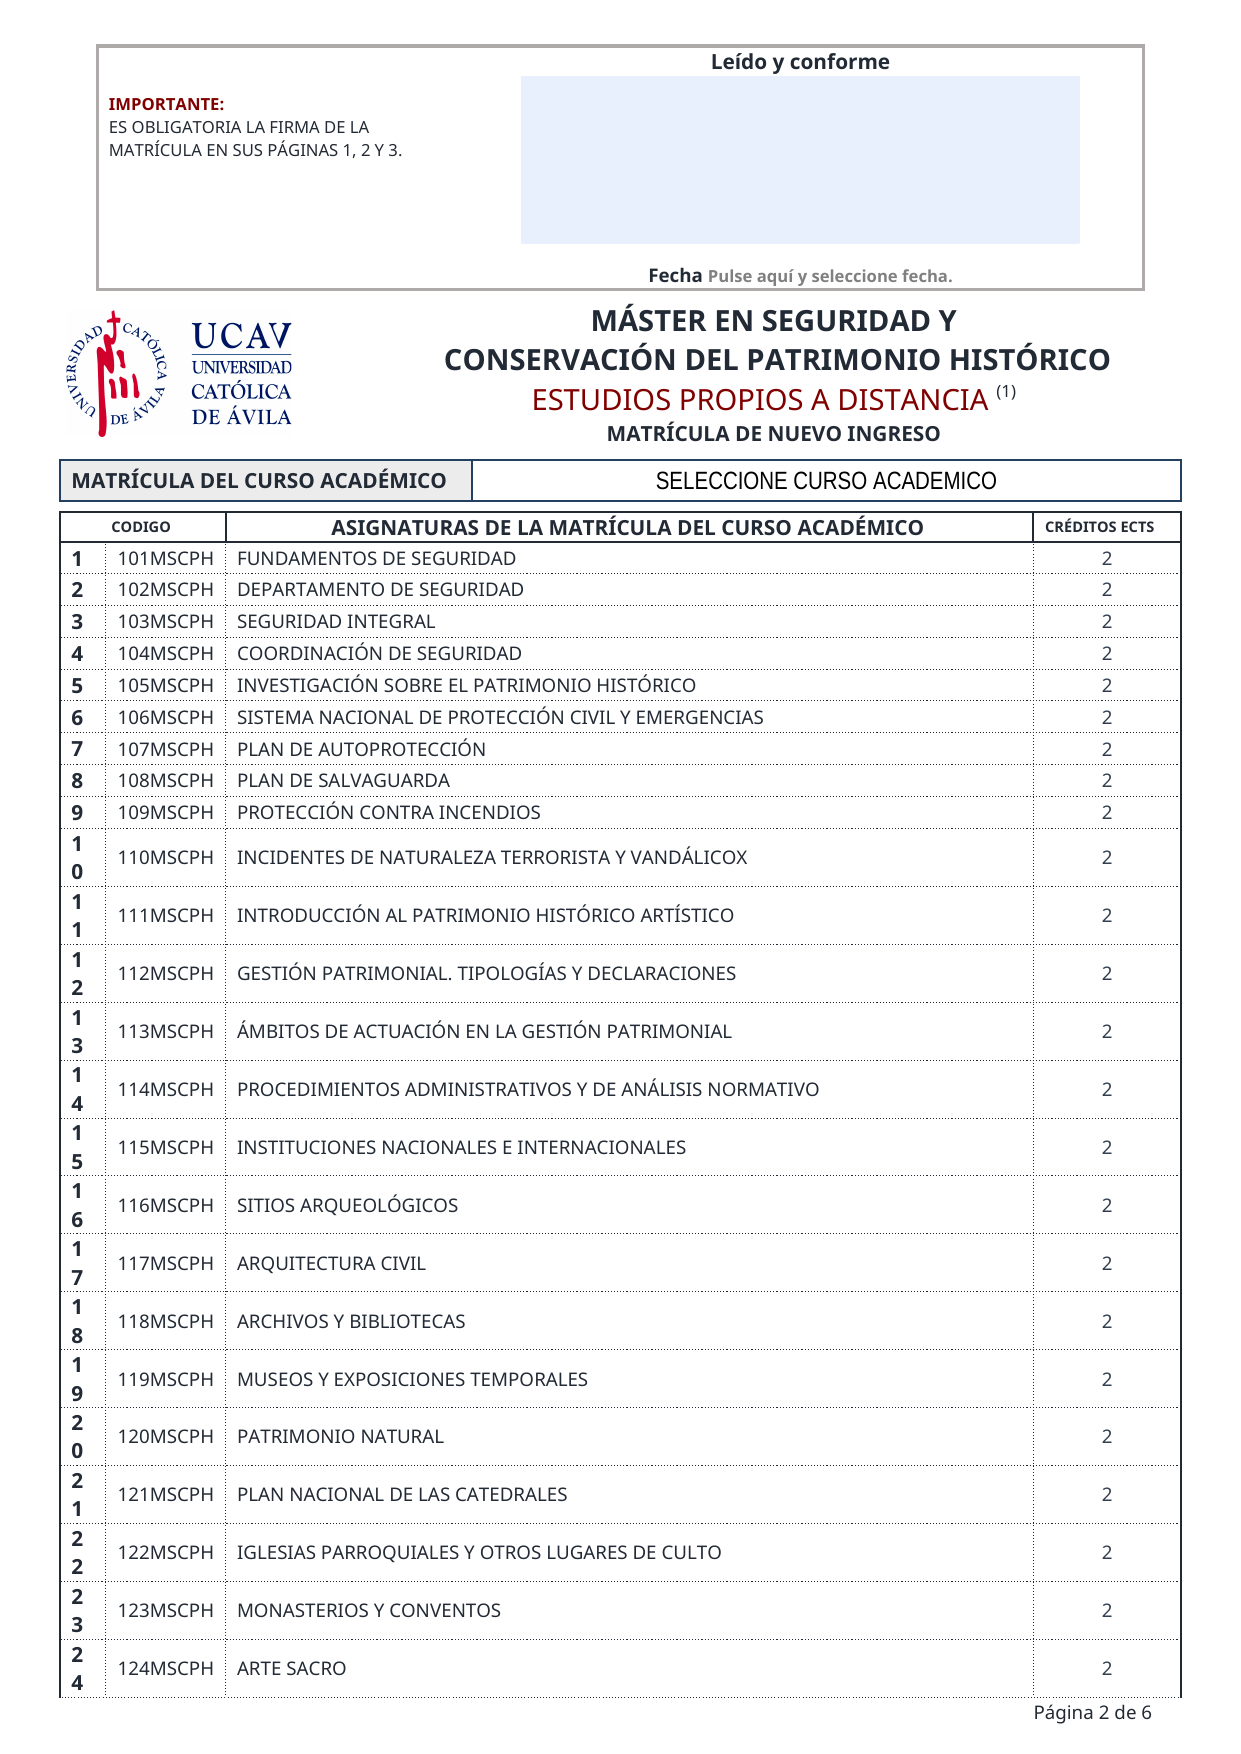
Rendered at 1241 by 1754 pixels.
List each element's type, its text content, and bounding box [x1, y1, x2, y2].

table_cell 12 [61, 944, 106, 1002]
table_cell 9 [61, 796, 106, 828]
table_cell MUSEOS Y EXPOSICIONES TEMPORALES [226, 1349, 1033, 1407]
table_cell 8 [61, 764, 106, 796]
table_cell 2 [1033, 1233, 1180, 1291]
table_cell 119MSCPH [106, 1349, 226, 1407]
table_header CODIGO [61, 513, 225, 541]
table_cell 2 [1033, 573, 1180, 605]
table_cell 20 [61, 1407, 106, 1465]
picture [520, 76, 1080, 244]
table_cell 23 [61, 1581, 106, 1639]
table_cell PATRIMONIO NATURAL [226, 1407, 1033, 1465]
table_cell 110MSCPH [106, 828, 226, 886]
table_cell 18 [61, 1291, 106, 1349]
table_cell 117MSCPH [106, 1233, 226, 1291]
table_cell 2 [61, 573, 106, 605]
table_cell 116MSCPH [106, 1175, 226, 1233]
table_cell 2 [1033, 1523, 1180, 1581]
table_cell 122MSCPH [106, 1523, 226, 1581]
table_cell INTRODUCCIÓN AL PATRIMONIO HISTÓRICO ARTÍSTICO [226, 886, 1033, 944]
table_cell 2 [1033, 1581, 1180, 1639]
table_header IMPORTANTE: ES OBLIGATORIA LA FIRMA DE LA MATRÍCULA EN SUS PÁGINAS 1, 2 Y 3. [99, 48, 436, 288]
table_cell 4 [61, 637, 106, 668]
table_cell 5 [61, 669, 106, 700]
table_cell 3 [61, 605, 106, 637]
table_cell 107MSCPH [106, 732, 226, 764]
table_cell 1 [61, 543, 106, 573]
table_cell 2 [1033, 637, 1180, 668]
table_cell 123MSCPH [106, 1581, 226, 1639]
table_cell 21 [61, 1465, 106, 1523]
table_cell SITIOS ARQUEOLÓGICOS [226, 1175, 1033, 1233]
table_cell 109MSCPH [106, 796, 226, 828]
table_cell GESTIÓN PATRIMONIAL. TIPOLOGÍAS Y DECLARACIONES [226, 944, 1033, 1002]
table_cell 115MSCPH [106, 1118, 226, 1175]
table_cell 101MSCPH [106, 543, 226, 573]
table_cell 103MSCPH [106, 605, 226, 637]
table_cell 2 [1033, 944, 1180, 1002]
table_cell 121MSCPH [106, 1465, 226, 1523]
table_cell 2 [1033, 669, 1180, 700]
table_cell 104MSCPH [106, 637, 226, 668]
table_cell 2 [1033, 1407, 1180, 1465]
table_cell 120MSCPH [106, 1407, 226, 1465]
table_cell ARTE SACRO [226, 1639, 1033, 1697]
table_cell 2 [1033, 1002, 1180, 1059]
table_header MÁSTER EN SEGURIDAD Y CONSERVACIÓN DEL PATRIMONIO HISTÓRICO ESTUDIOS PROPIOS A DISTANCIA (1) MATRÍCULA DE NUEVO INGRESO [366, 300, 1181, 447]
table_cell 15 [61, 1118, 106, 1175]
table_cell 13 [61, 1002, 106, 1059]
table_cell PROCEDIMIENTOS ADMINISTRATIVOS Y DE ANÁLISIS NORMATIVO [226, 1060, 1033, 1117]
table_cell 111MSCPH [106, 886, 226, 944]
table_cell 2 [1033, 1060, 1180, 1117]
table_cell 2 [1033, 1349, 1180, 1407]
table_header Leído y conforme Fecha [436, 48, 1142, 288]
table_cell 108MSCPH [106, 764, 226, 796]
table_cell 2 [1033, 1175, 1180, 1233]
table_cell 22 [61, 1523, 106, 1581]
table_cell 14 [61, 1060, 106, 1117]
table_cell 24 [61, 1639, 106, 1697]
table_cell 102MSCPH [106, 573, 226, 605]
table_cell FUNDAMENTOS DE SEGURIDAD [226, 543, 1033, 573]
table_cell 7 [61, 732, 106, 764]
table_cell 2 [1033, 828, 1180, 886]
table_cell 2 [1033, 732, 1180, 764]
table_header ASIGNATURAS DE LA MATRÍCULA DEL CURSO ACADÉMICO [227, 513, 1032, 541]
table_cell PLAN DE SALVAGUARDA [226, 764, 1033, 796]
table_cell 2 [1033, 1291, 1180, 1349]
table_cell 6 [61, 700, 106, 732]
table_cell INSTITUCIONES NACIONALES E INTERNACIONALES [226, 1118, 1033, 1175]
table_cell 105MSCPH [106, 669, 226, 700]
table_cell ARQUITECTURA CIVIL [226, 1233, 1033, 1291]
table_cell 118MSCPH [106, 1291, 226, 1349]
table_cell PLAN NACIONAL DE LAS CATEDRALES [226, 1465, 1033, 1523]
table_cell 10 [61, 828, 106, 886]
table_cell INVESTIGACIÓN SOBRE EL PATRIMONIO HISTÓRICO [226, 669, 1033, 700]
table_cell SISTEMA NACIONAL DE PROTECCIÓN CIVIL Y EMERGENCIAS [226, 700, 1033, 732]
table_cell PLAN DE AUTOPROTECCIÓN [226, 732, 1033, 764]
table_cell 19 [61, 1349, 106, 1407]
table_cell ÁMBITOS DE ACTUACIÓN EN LA GESTIÓN PATRIMONIAL [226, 1002, 1033, 1059]
table_cell 2 [1033, 605, 1180, 637]
table_cell DEPARTAMENTO DE SEGURIDAD [226, 573, 1033, 605]
table_cell PROTECCIÓN CONTRA INCENDIOS [226, 796, 1033, 828]
table_cell SEGURIDAD INTEGRAL [226, 605, 1033, 637]
table_header CRÉDITOS ECTS [1034, 513, 1180, 541]
table_cell MONASTERIOS Y CONVENTOS [226, 1581, 1033, 1639]
table_cell 2 [1033, 796, 1180, 828]
table_cell 2 [1033, 1639, 1180, 1697]
table_cell 2 [1033, 1118, 1180, 1175]
table_cell IGLESIAS PARROQUIALES Y OTROS LUGARES DE CULTO [226, 1523, 1033, 1581]
table_cell COORDINACIÓN DE SEGURIDAD [226, 637, 1033, 668]
table_cell 2 [1033, 764, 1180, 796]
table_header [59, 300, 366, 447]
picture [66, 310, 292, 437]
table_cell 17 [61, 1233, 106, 1291]
table_cell 106MSCPH [106, 700, 226, 732]
table_cell INCIDENTES DE NATURALEZA TERRORISTA Y VANDÁLICOX [226, 828, 1033, 886]
table_cell 2 [1033, 886, 1180, 944]
table_cell 2 [1033, 1465, 1180, 1523]
table_header MATRÍCULA DEL CURSO ACADÉMICO [61, 461, 471, 500]
table_cell 113MSCPH [106, 1002, 226, 1059]
table_cell ARCHIVOS Y BIBLIOTECAS [226, 1291, 1033, 1349]
table_cell 16 [61, 1175, 106, 1233]
table_cell 2 [1033, 700, 1180, 732]
table_cell 112MSCPH [106, 944, 226, 1002]
table_cell 124MSCPH [106, 1639, 226, 1697]
table_cell 114MSCPH [106, 1060, 226, 1117]
table_cell 11 [61, 886, 106, 944]
table_cell 2 [1033, 543, 1180, 573]
